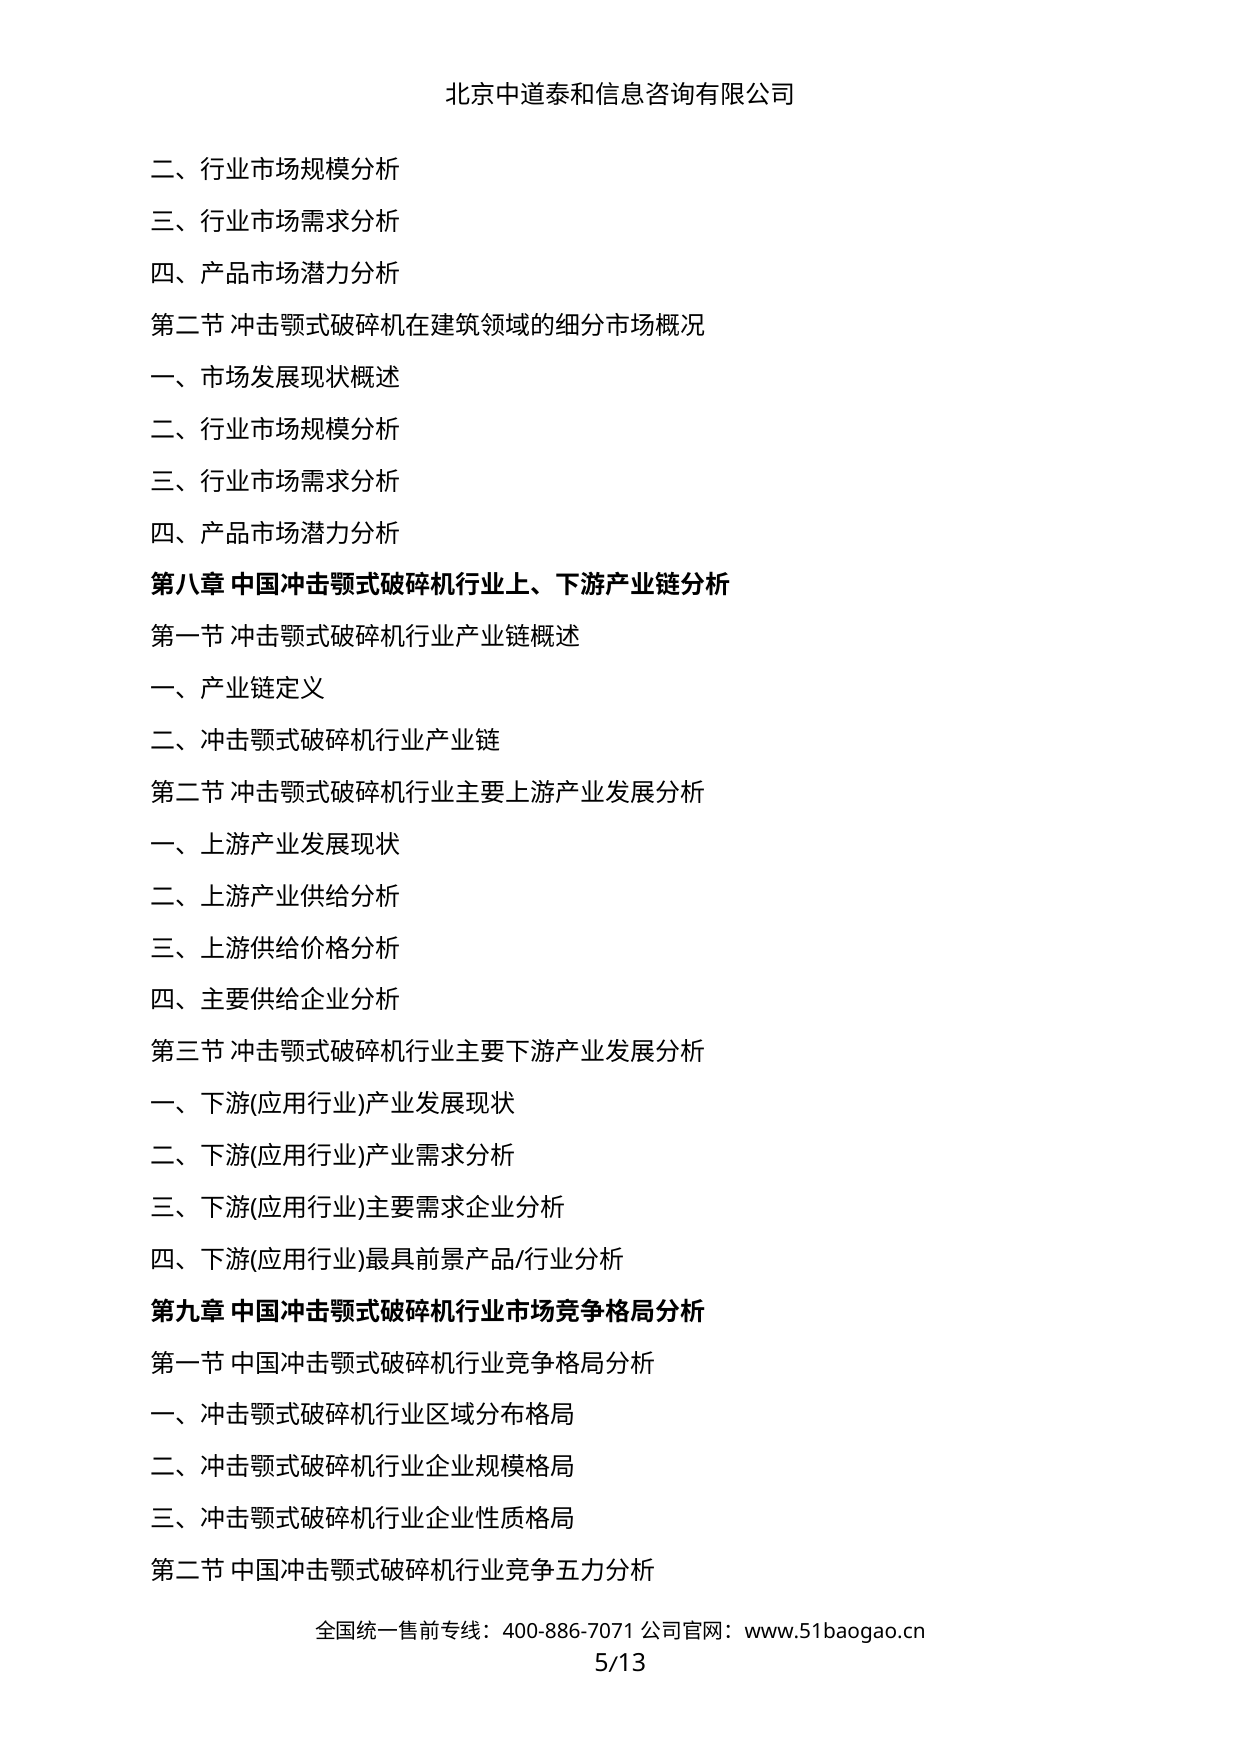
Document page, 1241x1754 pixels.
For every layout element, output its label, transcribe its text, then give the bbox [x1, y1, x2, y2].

text 四、主要供给企业分析 [150, 980, 1090, 1016]
text 第二节 中国冲击颚式破碎机行业竞争五力分析 [150, 1551, 1090, 1587]
text 四、产品市场潜力分析 [150, 254, 1090, 290]
text 四、产品市场潜力分析 [150, 513, 1090, 549]
text 第三节 冲击颚式破碎机行业主要下游产业发展分析 [150, 1032, 1090, 1068]
text 第九章 中国冲击颚式破碎机行业市场竞争格局分析 [150, 1291, 1090, 1327]
text 一、产业链定义 [150, 669, 1090, 705]
text 二、行业市场规模分析 [150, 409, 1090, 446]
text 二、上游产业供给分析 [150, 876, 1090, 912]
text 二、下游(应用行业)产业需求分析 [150, 1136, 1090, 1172]
text 三、行业市场需求分析 [150, 202, 1090, 238]
text 第一节 中国冲击颚式破碎机行业竞争格局分析 [150, 1343, 1090, 1379]
text 第一节 冲击颚式破碎机行业产业链概述 [150, 617, 1090, 653]
text 第二节 冲击颚式破碎机在建筑领域的细分市场概况 [150, 306, 1090, 342]
text 一、下游(应用行业)产业发展现状 [150, 1084, 1090, 1120]
text 三、上游供给价格分析 [150, 928, 1090, 964]
text 四、下游(应用行业)最具前景产品/行业分析 [150, 1239, 1090, 1276]
text 第八章 中国冲击颚式破碎机行业上、下游产业链分析 [150, 565, 1090, 601]
text 一、冲击颚式破碎机行业区域分布格局 [150, 1395, 1090, 1431]
text 二、冲击颚式破碎机行业企业规模格局 [150, 1447, 1090, 1483]
text 一、市场发展现状概述 [150, 357, 1090, 394]
text 二、行业市场规模分析 [150, 150, 1090, 186]
text 三、冲击颚式破碎机行业企业性质格局 [150, 1499, 1090, 1535]
text 第二节 冲击颚式破碎机行业主要上游产业发展分析 [150, 772, 1090, 809]
text 二、冲击颚式破碎机行业产业链 [150, 721, 1090, 757]
text 三、下游(应用行业)主要需求企业分析 [150, 1187, 1090, 1224]
text 三、行业市场需求分析 [150, 461, 1090, 497]
text 一、上游产业发展现状 [150, 824, 1090, 861]
